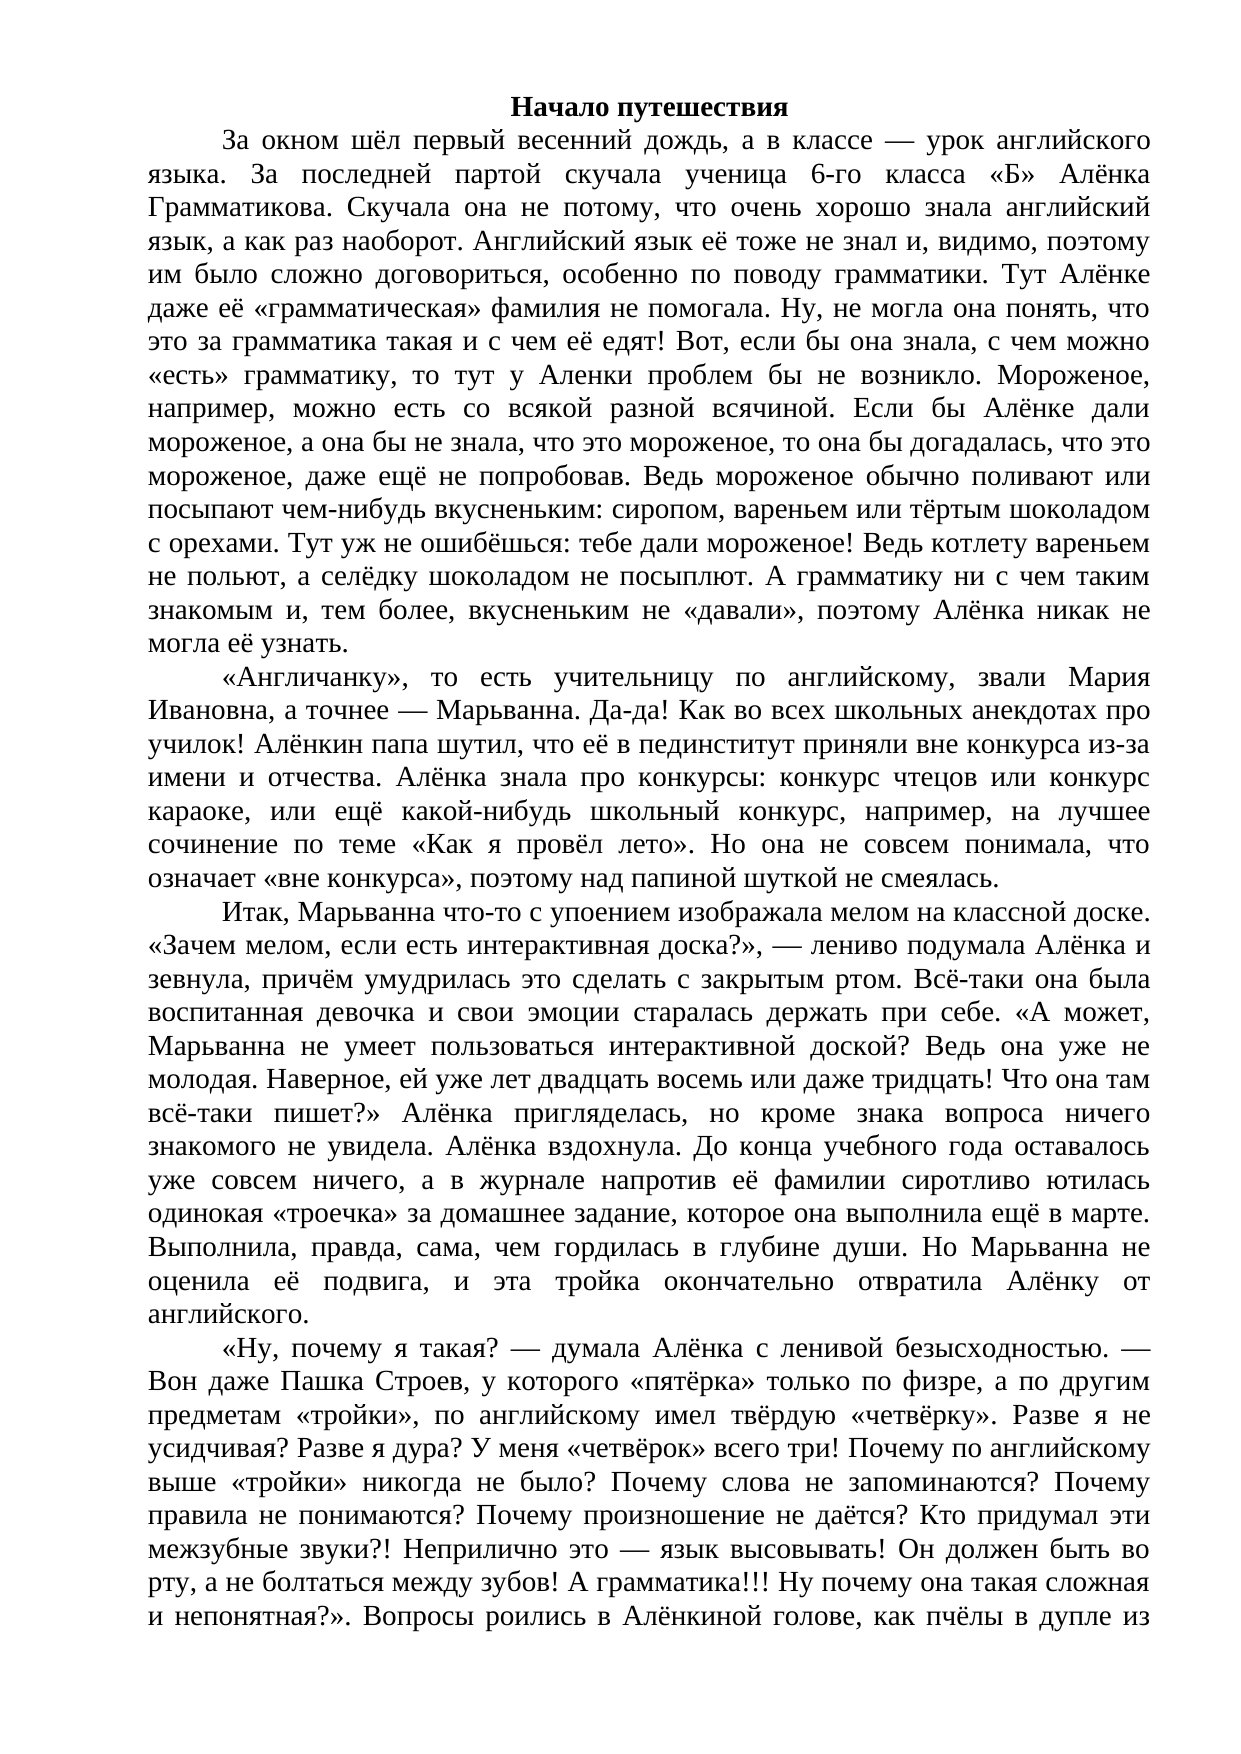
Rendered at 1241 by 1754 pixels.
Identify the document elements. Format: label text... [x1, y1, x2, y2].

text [148, 1330, 1152, 1632]
text Итак, Марьванна что-то с упоением изображала мелом на классной доске. «Зачем мелом, если есть интерактивная доска?», — лениво подумала Алёнка и зевнула, причём умудрилась это сделать с закрытым ртом. Всё-таки она была воспитанная девочка и свои эмоции старалась держать при себе. «А может, Марьванна не умеет пользоваться интерактивной доской? Ведь она уже не молодая. Наверное, ей уже лет двадцать восемь или даже тридцать! Что она там всё-таки пишет?» Алёнка пригляделась, но кроме знака вопроса ничего знакомого не увидела. Алёнка вздохнула. До конца учебного года оставалось уже совсем ничего, а в журнале напротив её фамилии сиротливо ютилась одинокая «троечка» за домашнее задание, которое она выполнила ещё в марте. Выполнила, правда, сама, чем гордилась в глубине души. Но Марьванна не оценила её подвига, и эта тройка окончательно отвратила Алёнку от английского. [148, 894, 1152, 1330]
text Начало путешествия [148, 89, 1152, 122]
text За окном шёл первый весенний дождь, а в классе — урок английского языка. За последней партой скучала ученица 6-го класса «Б» Алёнка Грамматикова. Скучала она не потому, что очень хорошо знала английский язык, а как раз наоборот. Английский язык её тоже не знал и, видимо, поэтому им было сложно договориться, особенно по поводу грамматики. Тут Алёнке даже её «грамматическая» фамилия не помогала. Ну, не могла она понять, что это за грамматика такая и с чем её едят! Вот, если бы она знала, с чем можно «есть» грамматику, то тут у Аленки проблем бы не возникло. Мороженое, например, можно есть со всякой разной всячиной. Если бы Алёнке дали мороженое, а она бы не знала, что это мороженое, то она бы догадалась, что это мороженое, даже ещё не попробовав. Ведь мороженое обычно поливают или посыпают чем-нибудь вкусненьким: сиропом, вареньем или тёртым шоколадом с орехами. Тут уж не ошибёшься: тебе дали мороженое! Ведь котлету вареньем не польют, а селёдку шоколадом не посыплют. А грамматику ни с чем таким знакомым и, тем более, вкусненьким не «давали», поэтому Алёнка никак не могла её узнать. [148, 122, 1152, 659]
text «Англичанку», то есть учительницу по английскому, звали Мария Ивановна, а точнее — Марьванна. Да-да! Как во всех школьных анекдотах про училок! Алёнкин папа шутил, что её в пединститут приняли вне конкурса из-за имени и отчества. Алёнка знала про конкурсы: конкурс чтецов или конкурс караоке, или ещё какой-нибудь школьный конкурс, например, на лучшее сочинение по теме «Как я провёл лето». Но она не совсем понимала, что означает «вне конкурса», поэтому над папиной шуткой не смеялась. [148, 659, 1152, 894]
